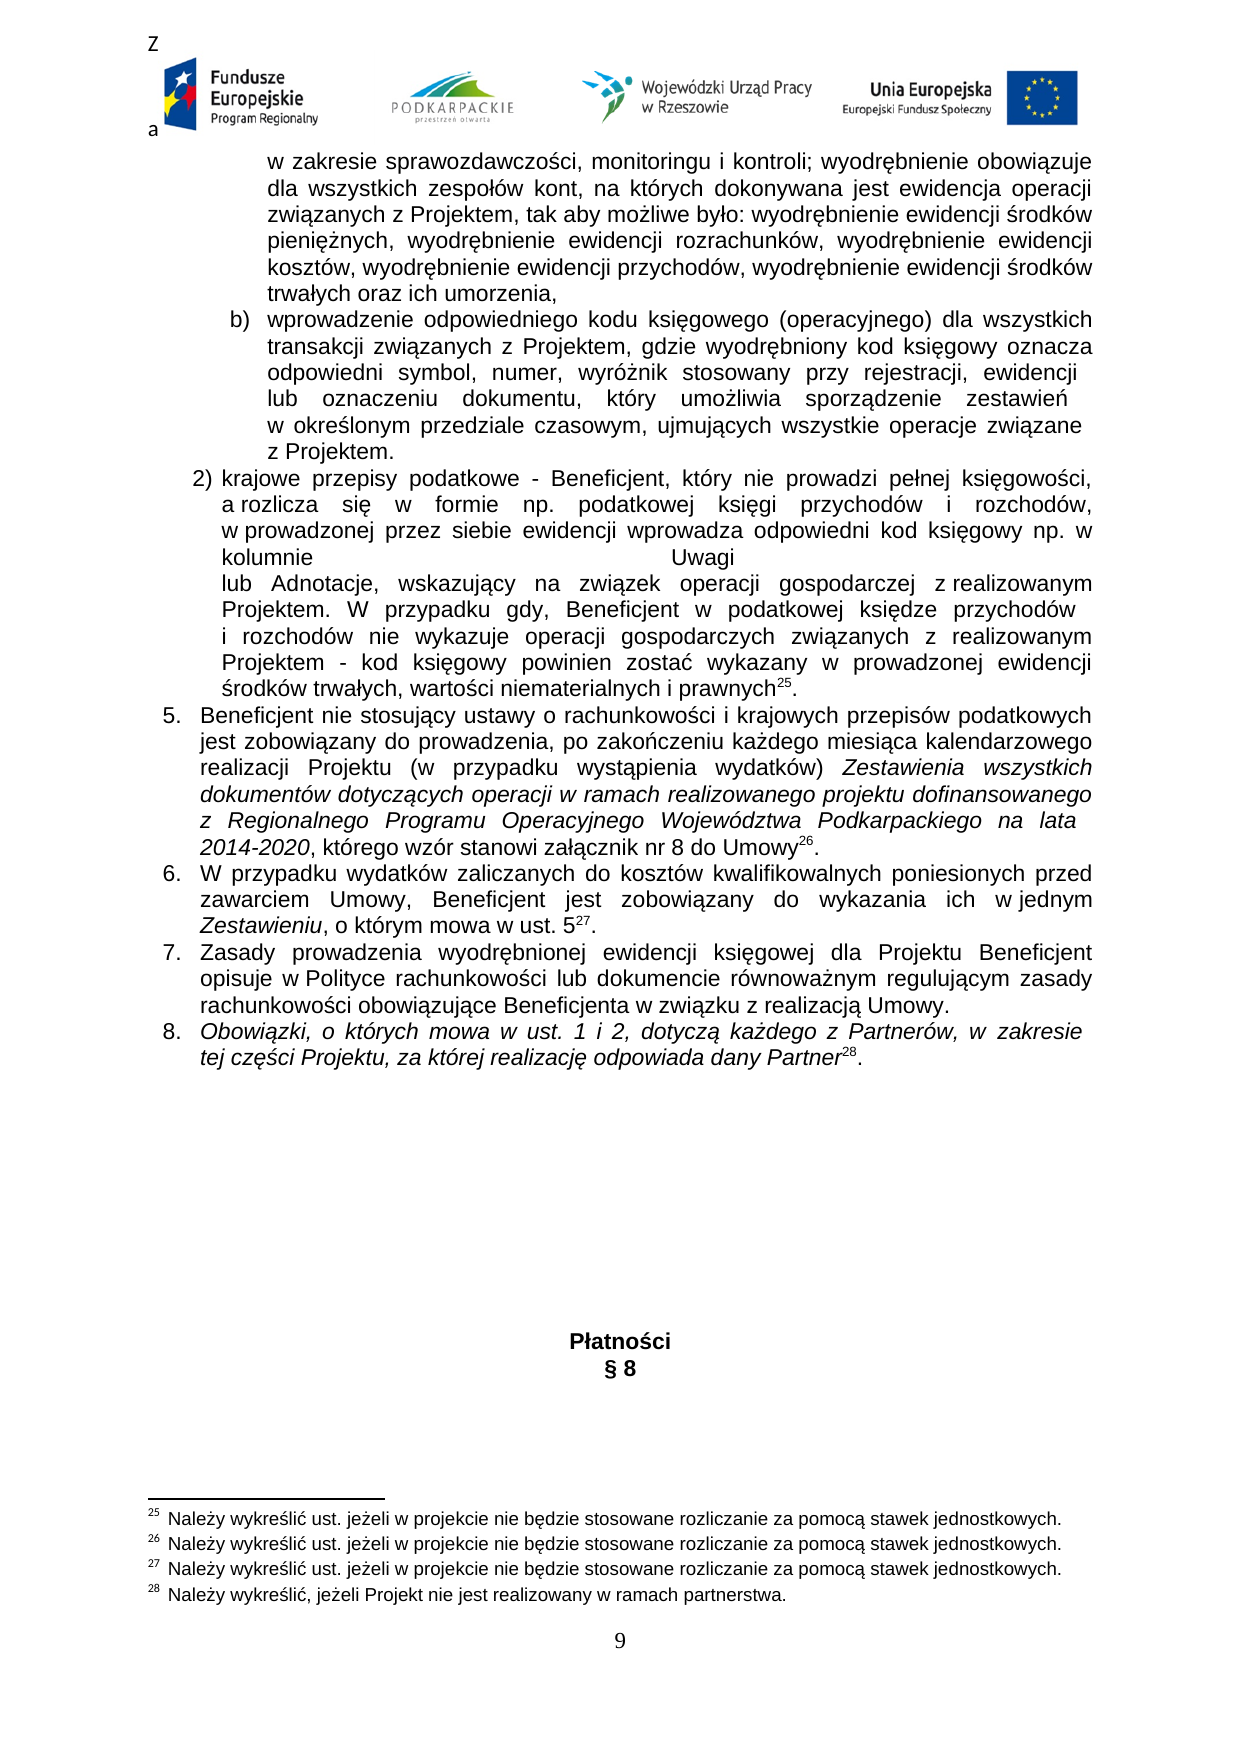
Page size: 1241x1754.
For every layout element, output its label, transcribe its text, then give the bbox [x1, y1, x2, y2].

list wprowadzenie odpowiedniego kodu księgowego (operacyjnego) dla wszystkich transakcji związanych z Projektem, gdzie wyodrębniony kod księgowy oznacza odpowiedni symbol, numer, wyróżnik stosowany przy rejestracji, ewidencji lub oznaczeniu dokumentu, który umożliwia sporządzenie zestawień w określonym przedziale czasowym, ujmujących wszystkie operacje związane z Projektem. [229, 306, 1093, 464]
text Płatności [148, 1328, 1093, 1354]
text § 8 [148, 1355, 1093, 1381]
picture [147, 39, 1093, 149]
list Beneficjent nie stosujący ustawy o rachunkowości i krajowych przepisów podatkowych jest zobowiązany do prowadzenia, po zakończeniu każdego miesiąca kalendarzowego realizacji Projektu (w przypadku wystąpienia wydatków) Zestawienia wszystkich dokumentów dotyczących operacji w ramach realizowanego projektu dofinansowanego z Regionalnego Programu Operacyjnego Województwa Podkarpackiego na lata 2014-2020, którego wzór stanowi załącznik nr 8 do Umowy. [162, 702, 1093, 860]
list krajowe przepisy podatkowe - Beneficjent, który nie prowadzi pełnej księgowości, a rozlicza się w formie np. podatkowej księgi przychodów i rozchodów, w prowadzonej przez siebie ewidencji wprowadza odpowiedni kod księgowy np. w kolumnie Uwagi lub Adnotacje, wskazujący na związek operacji gospodarczej z realizowanym Projektem. W przypadku gdy, Beneficjent w podatkowej księdze przychodów i rozchodów nie wykazuje operacji gospodarczych związanych z realizowanym Projektem - kod księgowy powinien zostać wykazany w prowadzonej ewidencji środków trwałych, wartości niematerialnych i prawnych. [192, 464, 1093, 702]
list W przypadku wydatków zaliczanych do kosztów kwalifikowalnych poniesionych przed zawarciem Umowy, Beneficjent jest zobowiązany do wykazania ich w jednym Zestawieniu, o którym mowa w ust. 5. [162, 860, 1093, 939]
list Zasady prowadzenia wyodrębnionej ewidencji księgowej dla Projektu Beneficjent opisuje w Polityce rachunkowości lub dokumencie równoważnym regulującym zasady rachunkowości obowiązujące Beneficjenta w związku z realizacją Umowy. [162, 939, 1093, 1018]
list Obowiązki, o których mowa w ust. 1 i 2, dotyczą każdego z Partnerów, w zakresie tej części Projektu, za której realizację odpowiada dany Partner. [162, 1018, 1093, 1071]
